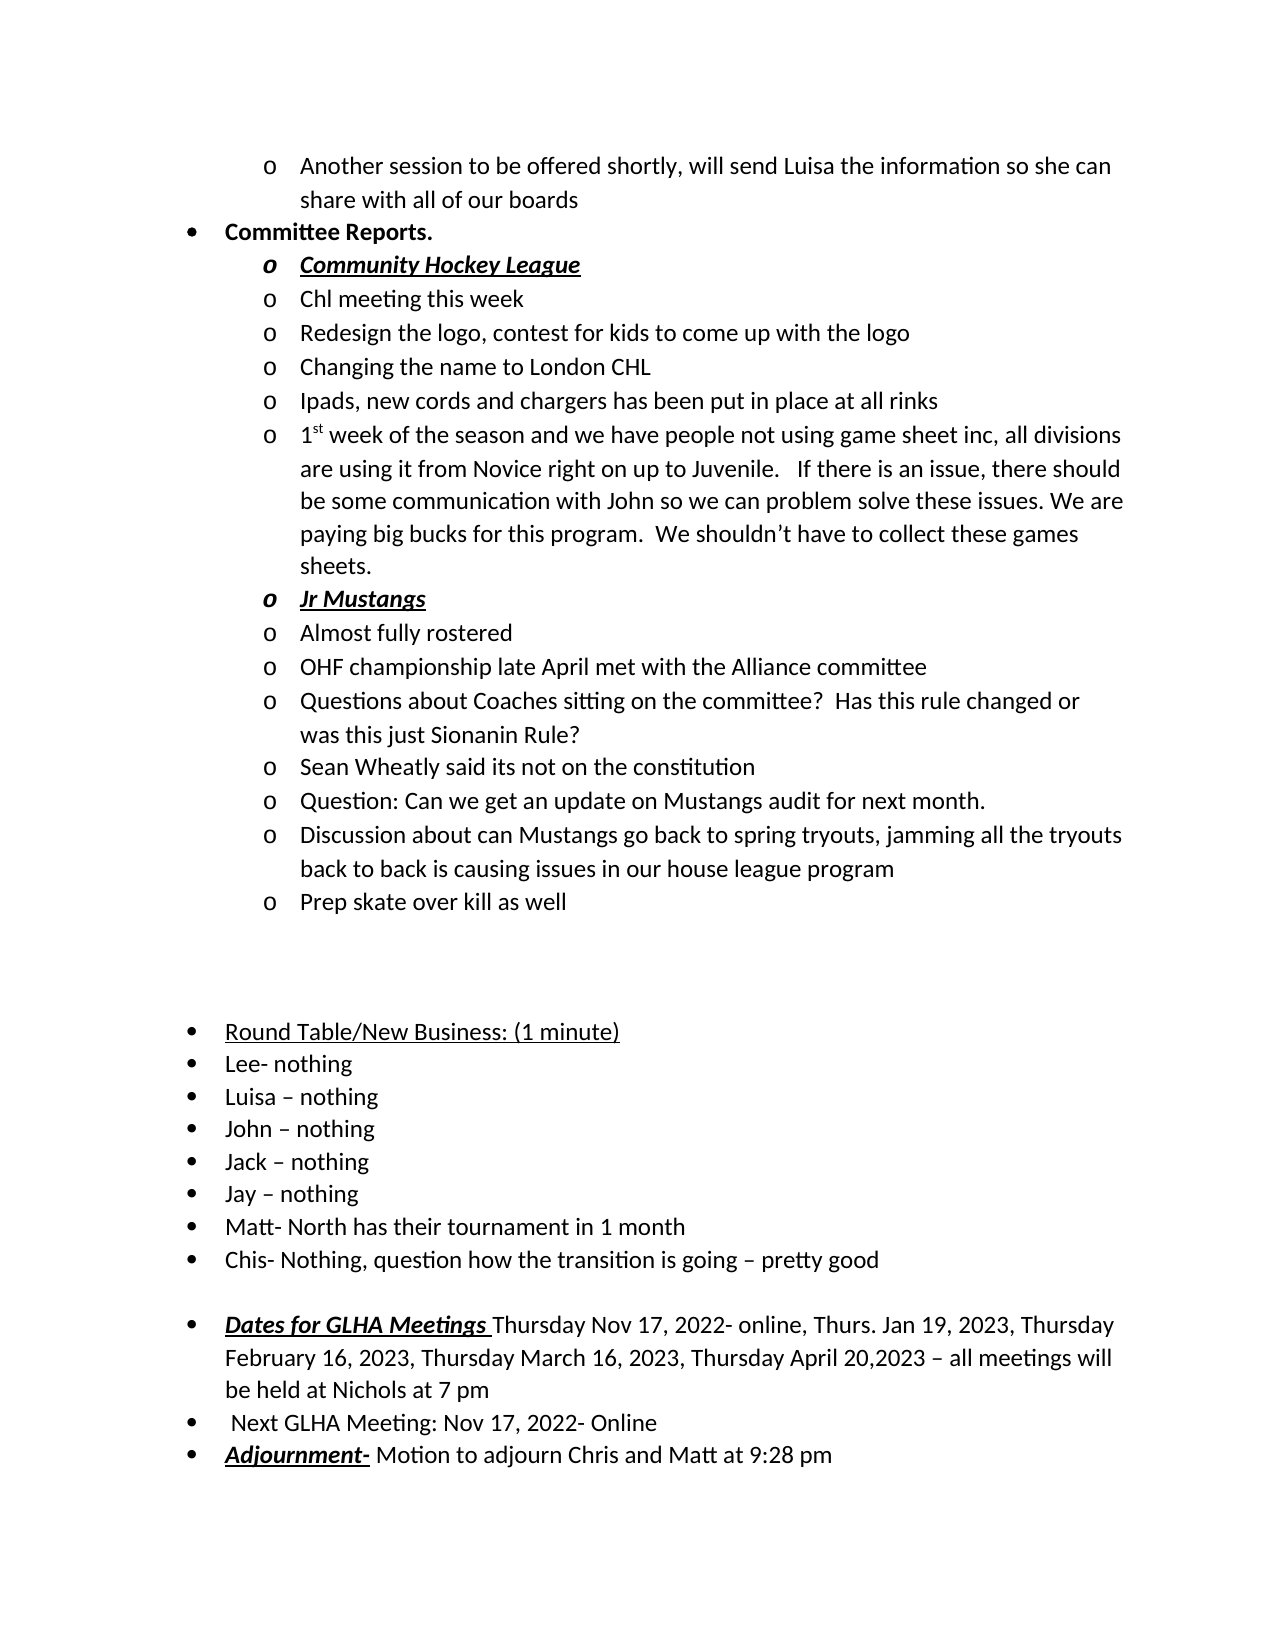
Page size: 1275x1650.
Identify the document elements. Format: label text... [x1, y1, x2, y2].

list Questions about Coaches sitting on the committee? Has this rule changed or was this just Sionanin Rule? [262, 685, 1125, 749]
list John – nothing [187, 1113, 1125, 1144]
list Question: Can we get an update on Mustangs audit for next month. [262, 785, 1125, 817]
list Committee Reports. [187, 216, 1125, 247]
list Prep skate over kill as well [262, 886, 1125, 918]
list Adjournment- Motion to adjourn Chris and Matt at 9:28 pm [187, 1439, 1125, 1470]
list 1st week of the season and we have people not using game sheet inc, all divisions are using it from Novice right on up to Juvenile. If there is an issue, there should be some communication with John so we can problem solve these issues. We are paying big bucks for this program. We shouldn’t have to collect these games sheets. [262, 419, 1125, 581]
list Jack – nothing [187, 1146, 1125, 1177]
list Dates for GLHA Meetings Thursday Nov 17, 2022- online, Thurs. Jan 19, 2023, Thursday February 16, 2023, Thursday March 16, 2023, Thursday April 20,2023 – all meetings will be held at Nichols at 7 pm [187, 1309, 1125, 1405]
list Another session to be offered shortly, will send Luisa the information so she can share with all of our boards [262, 150, 1125, 214]
list Round Table/New Business: (1 minute) [187, 1016, 1125, 1046]
list Changing the name to London CHL [262, 351, 1125, 383]
list Chis- Nothing, question how the transition is going – pretty good [187, 1244, 1125, 1274]
list Ipads, new cords and chargers has been put in place at all rinks [262, 385, 1125, 417]
list Sean Wheatly said its not on the constitution [262, 751, 1125, 783]
list Luisa – nothing [187, 1081, 1125, 1111]
list Discussion about can Mustangs go back to spring tryouts, jamming all the tryouts back to back is causing issues in our house league program [262, 819, 1125, 884]
list Matt- North has their tournament in 1 month [187, 1211, 1125, 1242]
list Redesign the logo, contest for kids to come up with the logo [262, 317, 1125, 349]
list Chl meeting this week [262, 283, 1125, 315]
list Next GLHA Meeting: Nov 17, 2022- Online [187, 1407, 1125, 1437]
list OHF championship late April met with the Alliance committee [262, 651, 1125, 683]
list Jay – nothing [187, 1179, 1125, 1209]
list Jr Mustangs [262, 583, 1125, 615]
list Community Hockey League [262, 249, 1125, 281]
list Lee- nothing [187, 1048, 1125, 1079]
list Almost fully rostered [262, 617, 1125, 649]
